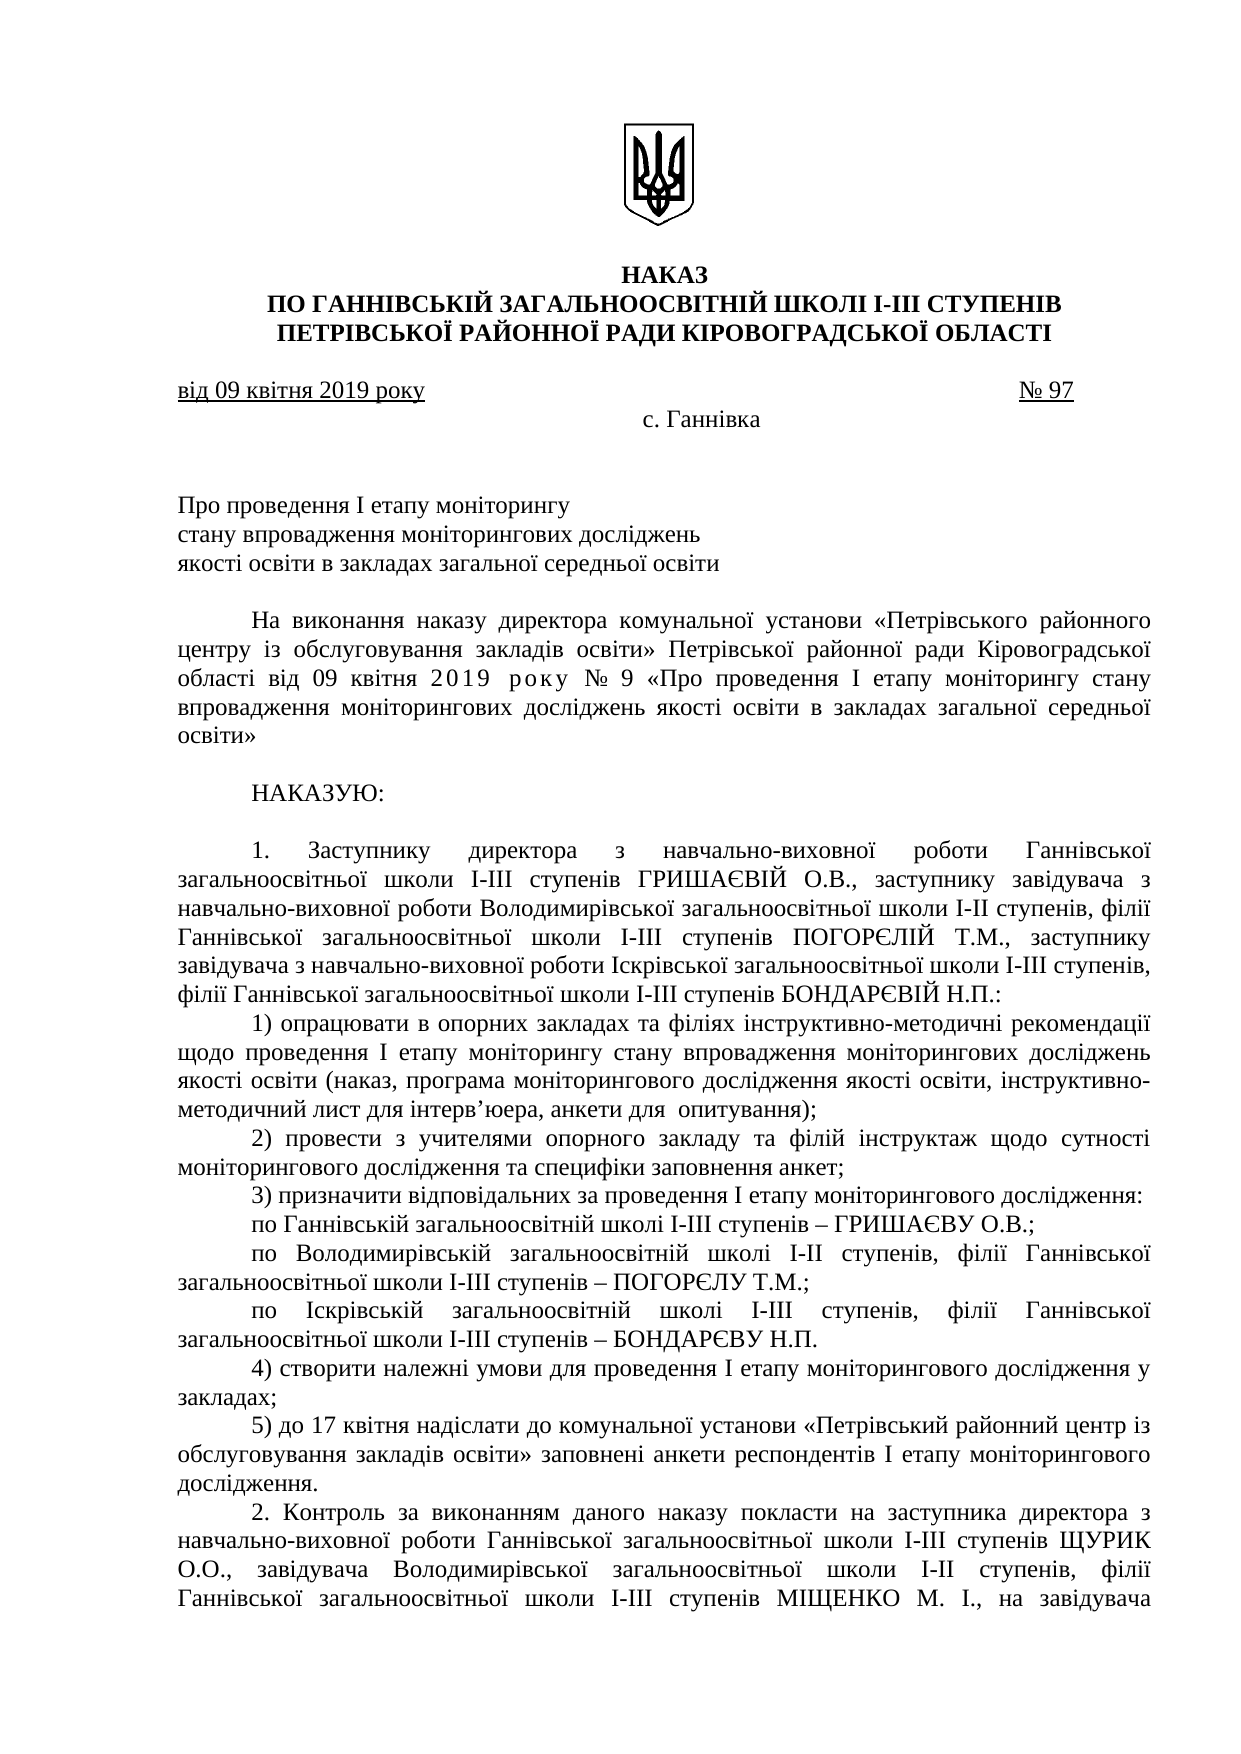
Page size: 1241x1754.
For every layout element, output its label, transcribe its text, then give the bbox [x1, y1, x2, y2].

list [177, 1497, 1152, 1612]
text НАКАЗУЮ: [177, 778, 1152, 807]
text по Ганнівській загальноосвітній школі І-ІІІ ступенів – ГРИШАЄВУ О.В.; [177, 1209, 1152, 1238]
picture [617, 118, 702, 232]
text по Володимирівській загальноосвітній школі І-ІІ ступенів, філії Ганнівської загальноосвітньої школи І-ІІІ ступенів – ПОГОРЄЛУ Т.М.; [177, 1238, 1152, 1295]
text 3) призначити відповідальних за проведення І етапу моніторингового дослідження: [177, 1180, 1152, 1209]
text 2) провести з учителями опорного закладу та філій інструктаж щодо сутності моніторингового дослідження та специфіки заповнення анкет; [177, 1123, 1152, 1180]
text ПО ГАННІВСЬКІЙ ЗАГАЛЬНООСВІТНІЙ ШКОЛІ І-ІІІ СТУПЕНІВ [177, 289, 1152, 318]
text по Іскрівській загальноосвітній школі І-ІІІ ступенів, філії Ганнівської загальноосвітньої школи І-ІІІ ступенів – БОНДАРЄВУ Н.П. [177, 1295, 1152, 1353]
text На виконання наказу директора комунальної установи «Петрівського районного центру із обслуговування закладів освіти» Петрівської районної ради Кіровоградської області від 09 квітня 2019 року № 9 «Про проведення І етапу моніторингу стану впровадження моніторингових досліджень якості освіти в закладах загальної середньої освіти» [177, 605, 1152, 749]
text якості освіти в закладах загальної середньої освіти [177, 548, 1152, 577]
text 1) опрацювати в опорних закладах та філіях інструктивно-методичні рекомендації щодо проведення І етапу моніторингу стану впровадження моніторингових досліджень якості освіти (наказ, програма моніторингового дослідження якості освіти, інструктивно-методичний лист для інтерв’юера, анкети для опитування); [177, 1008, 1152, 1123]
subtitle від 09 квітня 2019 року № 97 [177, 375, 1152, 404]
subtitle с. Ганнівка [177, 404, 1152, 433]
text 5) до 17 квітня надіслати до комунальної установи «Петрівський районний центр із обслуговування закладів освіти» заповнені анкети респондентів І етапу моніторингового дослідження. [177, 1410, 1152, 1497]
text стану впровадження моніторингових досліджень [177, 519, 1152, 548]
text НАКАЗ [177, 260, 1152, 289]
text 1. Заступнику директора з навчально-виховної роботи Ганнівської загальноосвітньої школи І-ІІІ ступенів ГРИШАЄВІЙ О.В., заступнику завідувача з навчально-виховної роботи Володимирівської загальноосвітньої школи І-ІІ ступенів, філії Ганнівської загальноосвітньої школи І-ІІІ ступенів ПОГОРЄЛІЙ Т.М., заступнику завідувача з навчально-виховної роботи Іскрівської загальноосвітньої школи І-ІІІ ступенів, філії Ганнівської загальноосвітньої школи І-ІІІ ступенів БОНДАРЄВІЙ Н.П.: [177, 835, 1152, 1008]
text ПЕТРІВСЬКОЇ РАЙОННОЇ РАДИ КІРОВОГРАДСЬКОЇ ОБЛАСТІ [177, 318, 1152, 347]
text 4) створити належні умови для проведення І етапу моніторингового дослідження у закладах; [177, 1353, 1152, 1410]
text Про проведення І етапу моніторингу [177, 490, 1152, 519]
